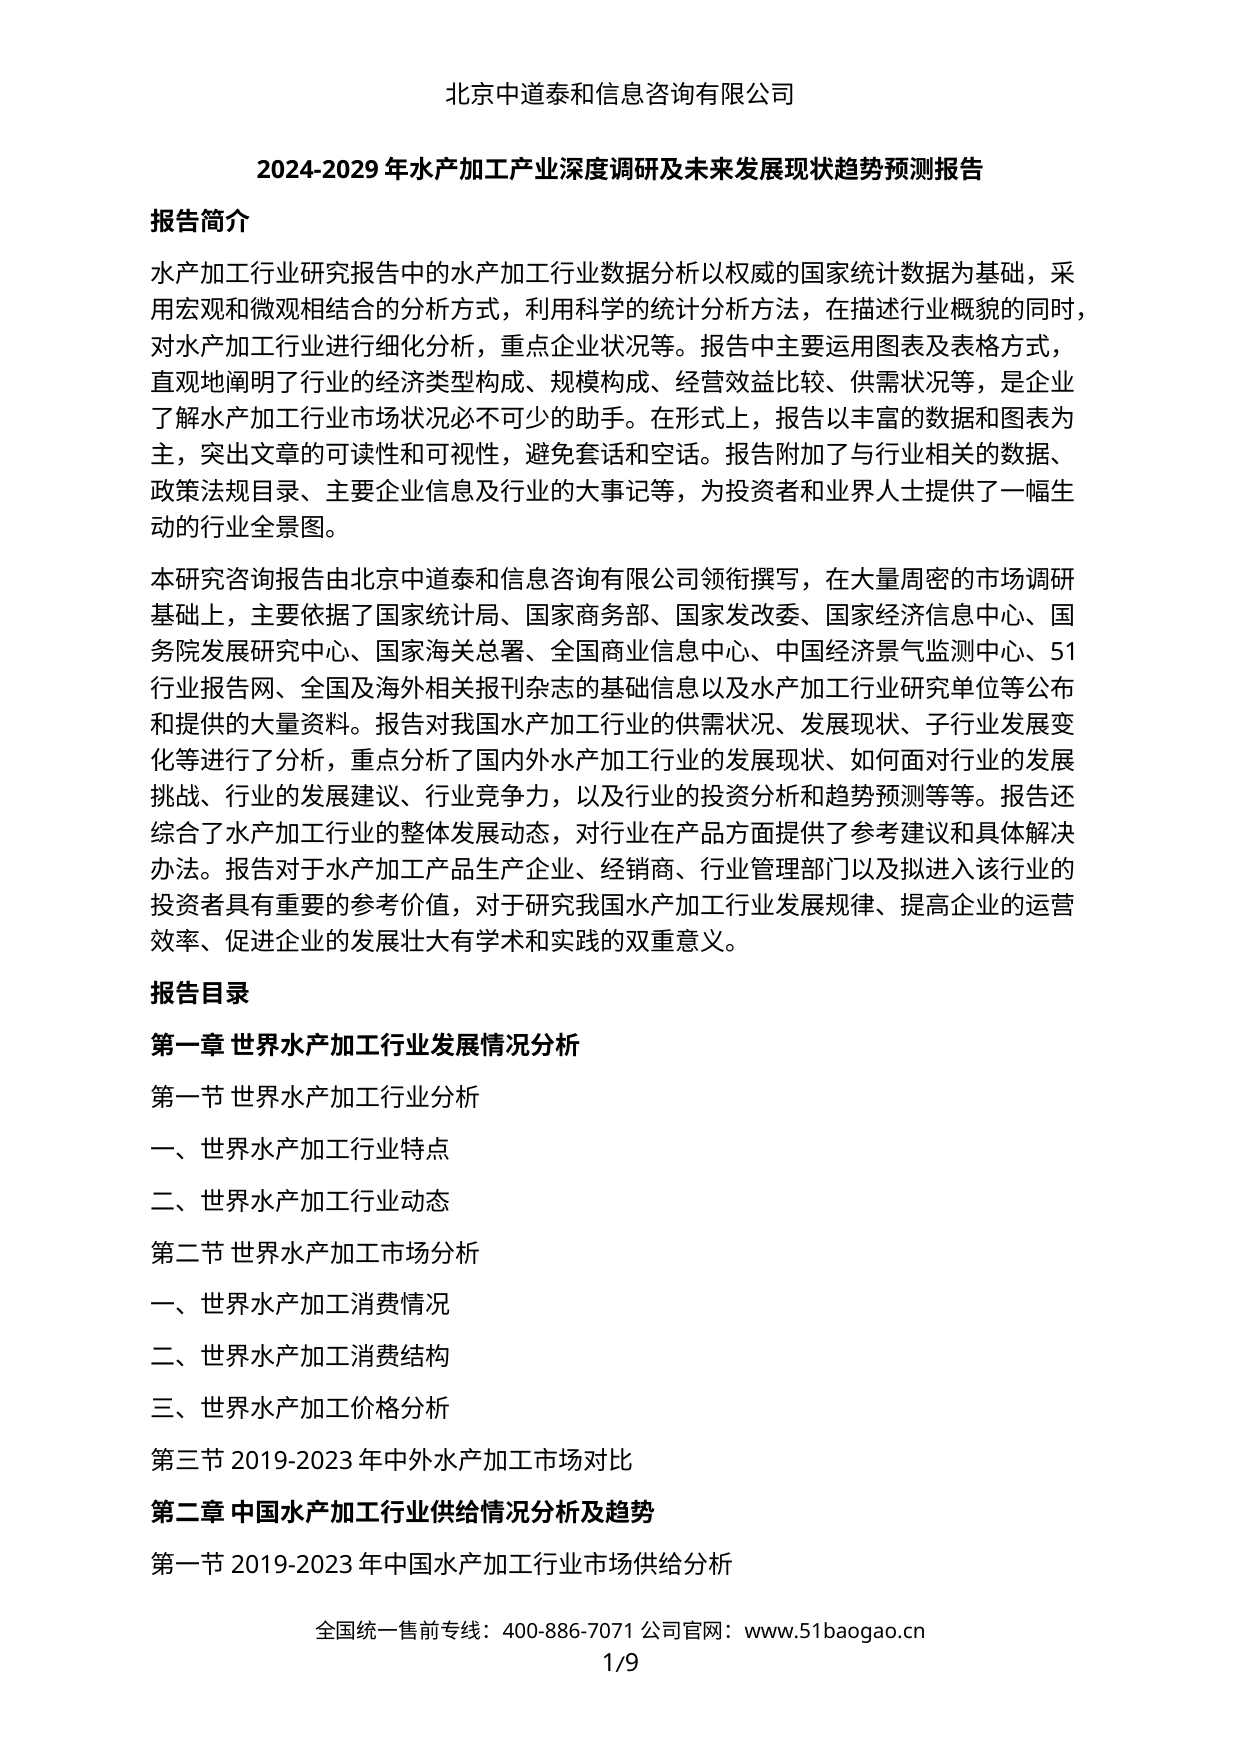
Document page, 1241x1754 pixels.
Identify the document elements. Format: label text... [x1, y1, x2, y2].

text 三、世界水产加工价格分析 [150, 1389, 1090, 1425]
text 第一节 2019-2023年中国水产加工行业市场供给分析 [150, 1544, 1090, 1581]
text 第一节 世界水产加工行业分析 [150, 1077, 1090, 1114]
text 第一章 世界水产加工行业发展情况分析 [150, 1026, 1090, 1062]
text 第二章 中国水产加工行业供给情况分析及趋势 [150, 1492, 1090, 1529]
text 第二节 世界水产加工市场分析 [150, 1233, 1090, 1269]
text 一、世界水产加工行业特点 [150, 1129, 1090, 1166]
text 报告目录 [150, 974, 1090, 1010]
text 第三节 2019-2023年中外水产加工市场对比 [150, 1441, 1090, 1477]
text 报告简介 [150, 202, 1090, 238]
text 一、世界水产加工消费情况 [150, 1285, 1090, 1321]
text 水产加工行业研究报告中的水产加工行业数据分析以权威的国家统计数据为基础，采用宏观和微观相结合的分析方式，利用科学的统计分析方法，在描述行业概貌的同时，对水产加工行业进行细化分析，重点企业状况等。报告中主要运用图表及表格方式，直观地阐明了行业的经济类型构成、规模构成、经营效益比较、供需状况等，是企业了解水产加工行业市场状况必不可少的助手。在形式上，报告以丰富的数据和图表为主，突出文章的可读性和可视性，避免套话和空话。报告附加了与行业相关的数据、政策法规目录、主要企业信息及行业的大事记等，为投资者和业界人士提供了一幅生动的行业全景图。 [150, 254, 1090, 544]
text 二、世界水产加工行业动态 [150, 1181, 1090, 1217]
text 2024-2029年水产加工产业深度调研及未来发展现状趋势预测报告 [150, 150, 1090, 186]
text 本研究咨询报告由北京中道泰和信息咨询有限公司领衔撰写，在大量周密的市场调研基础上，主要依据了国家统计局、国家商务部、国家发改委、国家经济信息中心、国务院发展研究中心、国家海关总署、全国商业信息中心、中国经济景气监测中心、51行业报告网、全国及海外相关报刊杂志的基础信息以及水产加工行业研究单位等公布和提供的大量资料。报告对我国水产加工行业的供需状况、发展现状、子行业发展变化等进行了分析，重点分析了国内外水产加工行业的发展现状、如何面对行业的发展挑战、行业的发展建议、行业竞争力，以及行业的投资分析和趋势预测等等。报告还综合了水产加工行业的整体发展动态，对行业在产品方面提供了参考建议和具体解决办法。报告对于水产加工产品生产企业、经销商、行业管理部门以及拟进入该行业的投资者具有重要的参考价值，对于研究我国水产加工行业发展规律、提高企业的运营效率、促进企业的发展壮大有学术和实践的双重意义。 [150, 559, 1090, 958]
text 二、世界水产加工消费结构 [150, 1337, 1090, 1373]
